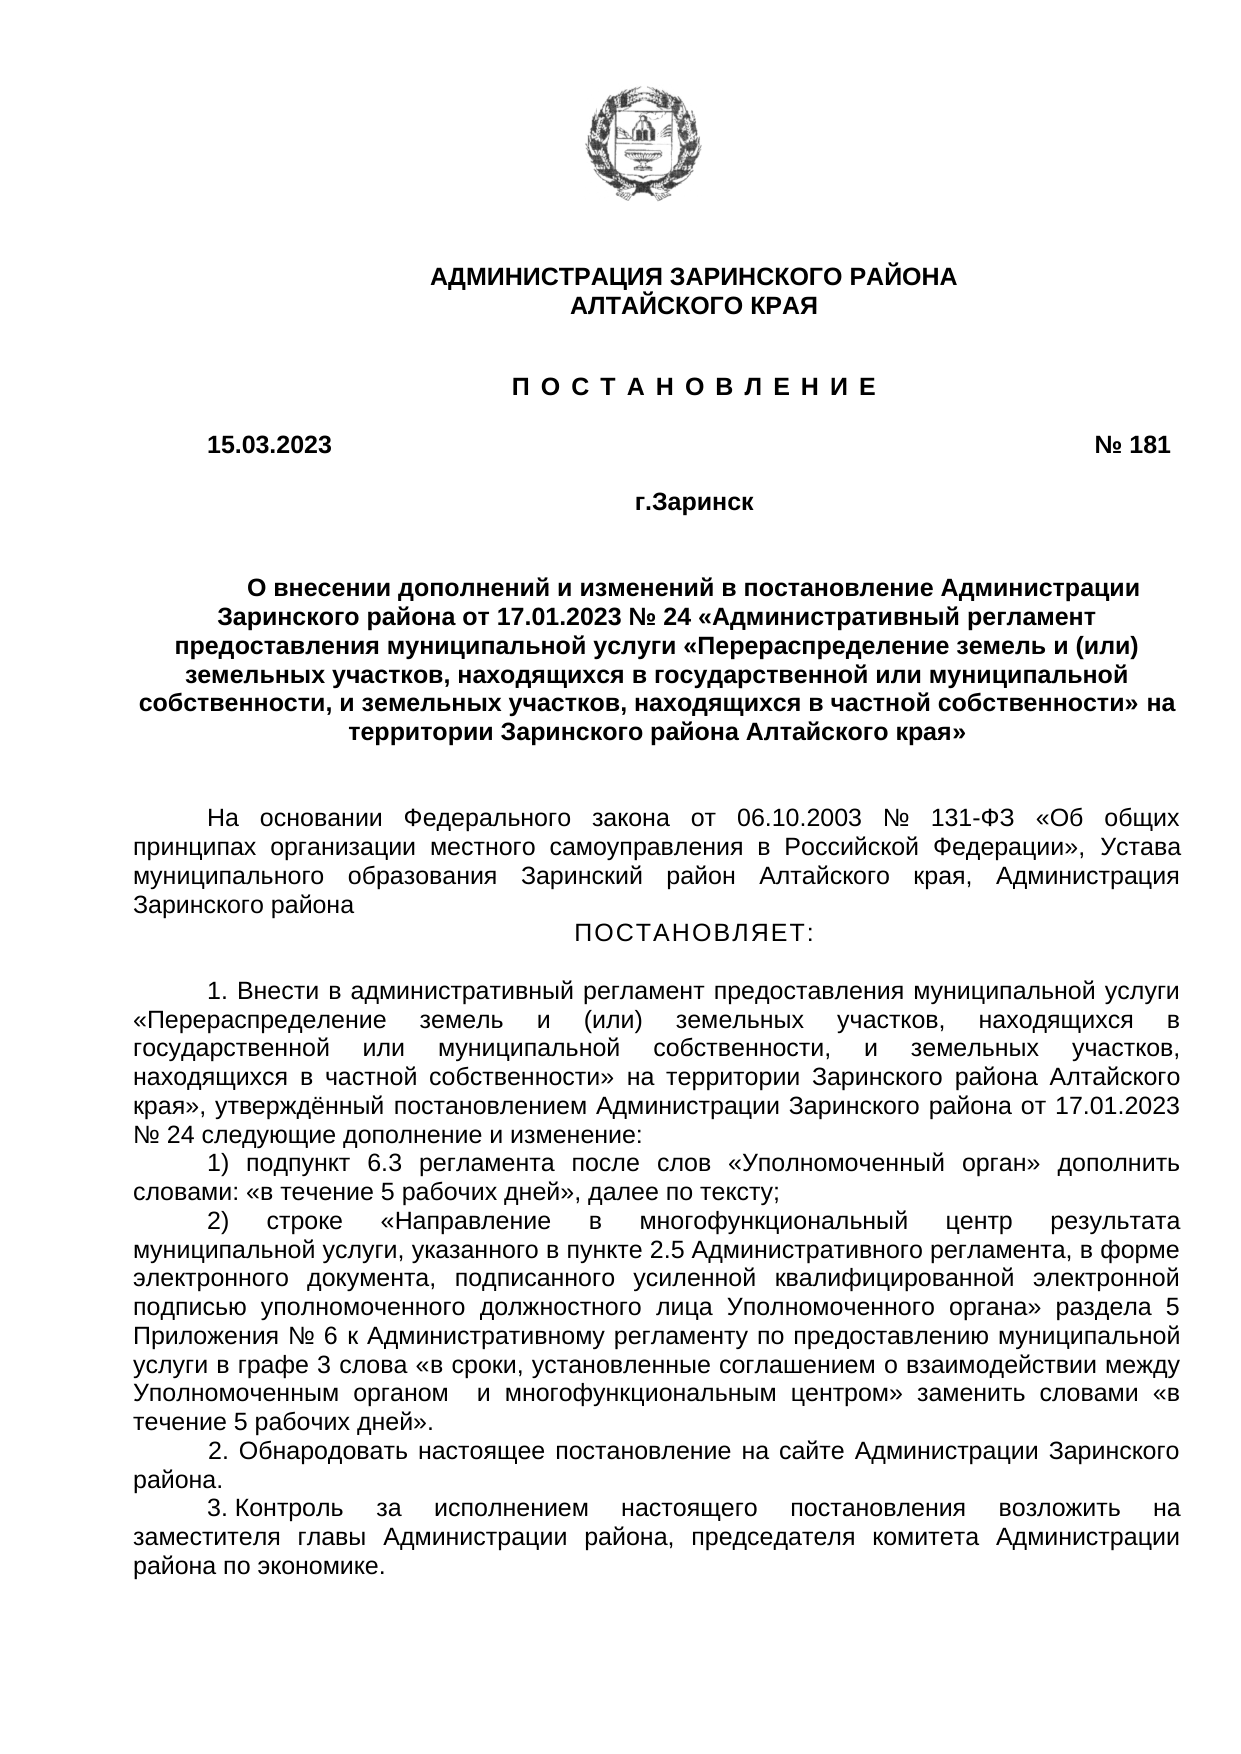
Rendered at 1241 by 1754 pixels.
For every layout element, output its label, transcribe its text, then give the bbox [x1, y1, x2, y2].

text 2. Обнародовать настоящее постановление на сайте Администрации Заринского района. [133, 1436, 1181, 1493]
text О внесении дополнений и изменений в постановление Администрации Заринского района от 17.01.2023 № 24 «Административный регламент предоставления муниципальной услуги «Перераспределение земель и (или) земельных участков, находящихся в государственной или муниципальной собственности, и земельных участков, находящихся в частной собственности» на территории Заринского района Алтайского края» [133, 573, 1181, 746]
picture [583, 83, 702, 203]
text г.Заринск [133, 487, 1181, 516]
text ПОСТАНОВЛЯЕТ: [133, 918, 1181, 947]
text 3. Контроль за исполнением настоящего постановления возложить на заместителя главы Администрации района, председателя комитета Администрации района по экономике. [133, 1493, 1181, 1580]
text 2) строке «Направление в многофункциональный центр результата муниципальной услуги, указанного в пункте 2.5 Административного регламента, в форме электронного документа, подписанного усиленной квалифицированной электронной подписью уполномоченного должностного лица Уполномоченного органа» раздела 5 Приложения № 6 к Административному регламенту по предоставлению муниципальной услуги в графе 3 слова «в сроки, установленные соглашением о взаимодействии между Уполномоченным органом и многофункциональным центром» заменить словами «в течение 5 рабочих дней». [133, 1206, 1181, 1436]
text 1. Внести в административный регламент предоставления муниципальной услуги «Перераспределение земель и (или) земельных участков, находящихся в государственной или муниципальной собственности, и земельных участков, находящихся в частной собственности» на территории Заринского района Алтайского края», утверждённый постановлением Администрации Заринского района от 17.01.2023 № 24 следующие дополнение и изменение: [133, 976, 1181, 1148]
subtitle П О С Т А Н О В Л Е Н И Е [133, 372, 1181, 401]
title АДМИНИСТРАЦИЯ ЗАРИНСКОГО РАЙОНА [133, 262, 1181, 291]
text 1) подпункт 6.3 регламента после слов «Уполномоченный орган» дополнить словами: «в течение 5 рабочих дней», далее по тексту; [133, 1148, 1181, 1206]
text На основании Федерального закона от 06.10.2003 № 131-ФЗ «Об общих принципах организации местного самоуправления в Российской Федерации», Устава муниципального образования Заринский район Алтайского края, Администрация Заринского района [133, 803, 1181, 918]
text 15.03.2023 № 181 [133, 430, 1181, 458]
title АЛТАЙСКОГО КРАЯ [133, 291, 1181, 319]
